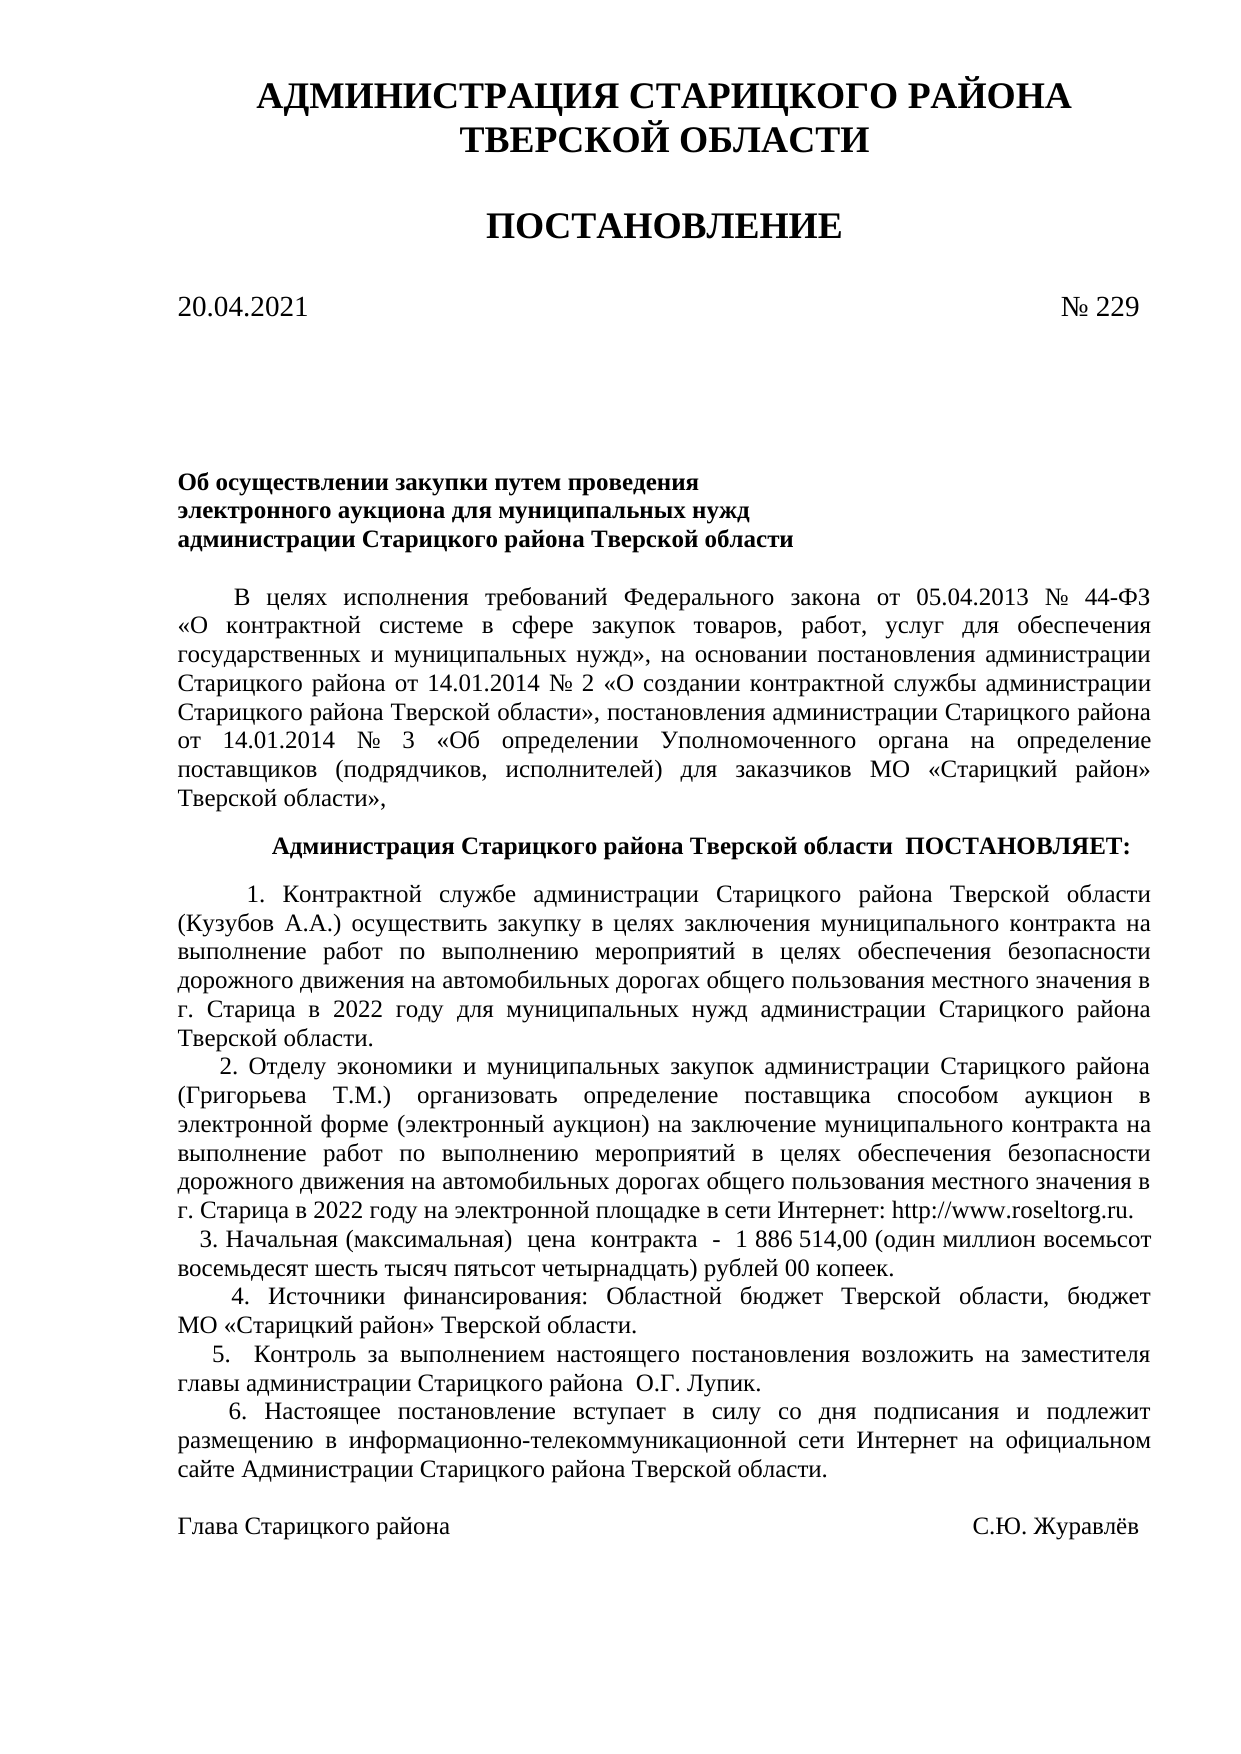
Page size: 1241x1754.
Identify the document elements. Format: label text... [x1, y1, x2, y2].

text электронного аукциона для муниципальных нужд [177, 496, 1152, 524]
text 20.04.2021 № 229 [177, 289, 1152, 323]
table_header Глава Старицкого района [166, 1483, 667, 1540]
list 4. Источники финансирования: Областной бюджет Тверской области, бюджет МО «Старицкий район» Тверской области. [177, 1281, 1152, 1339]
text 6. Настоящее постановление вступает в силу со дня подписания и подлежит размещению в информационно-телекоммуникационной сети Интернет на официальном сайте Администрации Старицкого района Тверской области. [177, 1396, 1152, 1483]
text ПОСТАНОВЛЕНИЕ [177, 203, 1152, 246]
text администрации Старицкого района Тверской области [177, 524, 1152, 553]
text 5. Контроль за выполнением настоящего постановления возложить на заместителя главы администрации Старицкого района О.Г. Лупик. [177, 1339, 1152, 1396]
text ТВЕРСКОЙ ОБЛАСТИ [177, 117, 1152, 160]
text 1. Контрактной службе администрации Старицкого района Тверской области (Кузубов А.А.) осуществить закупку в целях заключения муниципального контракта на выполнение работ по выполнению мероприятий в целях обеспечения безопасности дорожного движения на автомобильных дорогах общего пользования местного значения в г. Старица в 2022 году для муниципальных нужд администрации Старицкого района Тверской области. [177, 879, 1152, 1051]
text В целях исполнения требований Федерального закона от 05.04.2013 № 44-ФЗ «О контрактной системе в сфере закупок товаров, работ, услуг для обеспечения государственных и муниципальных нужд», на основании постановления администрации Старицкого района от 14.01.2014 № 2 «О создании контрактной службы администрации Старицкого района Тверской области», постановления администрации Старицкого района от 14.01.2014 № 3 «Об определении Уполномоченного органа на определение поставщиков (подрядчиков, исполнителей) для заказчиков МО «Старицкий район» Тверской области», [177, 582, 1152, 812]
text АДМИНИСТРАЦИЯ СТАРИЦКОГО РАЙОНА [177, 74, 1152, 117]
list 3. Начальная (максимальная) цена контракта - 1 886 514,00 (один миллион восемьсот восемьдесят шесть тысяч пятьсот четырнадцать) рублей 00 копеек. [177, 1224, 1152, 1281]
table_header С.Ю. Журавлёв [667, 1483, 1163, 1540]
text Администрация Старицкого района Тверской области ПОСТАНОВЛЯЕТ: [177, 831, 1152, 860]
text Об осуществлении закупки путем проведения [177, 467, 1152, 496]
text 2. Отделу экономики и муниципальных закупок администрации Старицкого района (Григорьева Т.М.) организовать определение поставщика способом аукцион в электронной форме (электронный аукцион) на заключение муниципального контракта на выполнение работ по выполнению мероприятий в целях обеспечения безопасности дорожного движения на автомобильных дорогах общего пользования местного значения в г. Старица в 2022 году на электронной площадке в сети Интернет: http://www.roseltorg.ru. [177, 1051, 1152, 1224]
